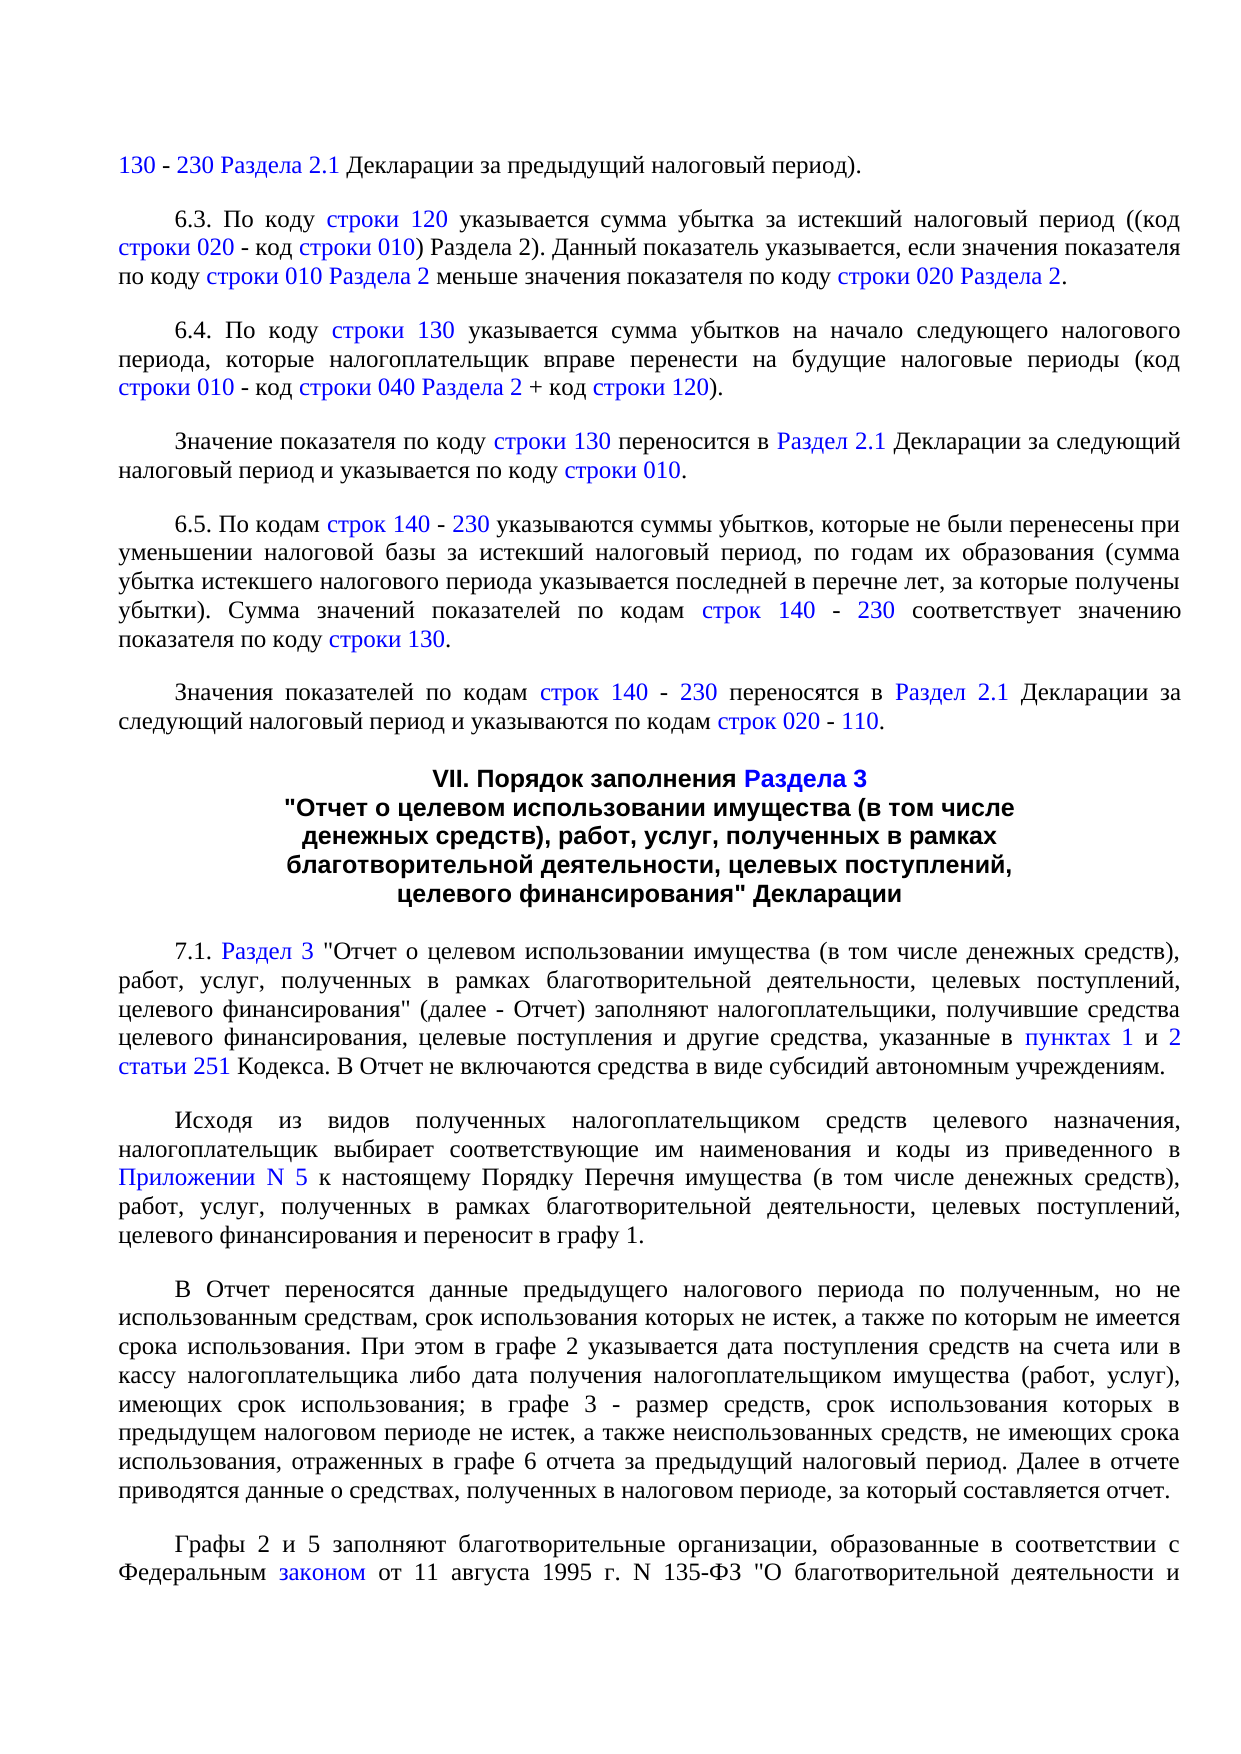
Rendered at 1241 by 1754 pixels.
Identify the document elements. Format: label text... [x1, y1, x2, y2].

text 6.5. По кодам строк 140 - 230 указываются суммы убытков, которые не были перенесены при уменьшении налоговой базы за истекший налоговый период, по годам их образования (сумма убытка истекшего налогового периода указывается последней в перечне лет, за которые получены убытки). Сумма значений показателей по кодам строк 140 - 230 соответствует значению показателя по коду строки 130. [118, 509, 1181, 652]
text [118, 150, 1181, 179]
text Значения показателей по кодам строк 140 - 230 переносятся в Раздел 2.1 Декларации за следующий налоговый период и указываются по кодам строк 020 - 110. [118, 677, 1181, 735]
text Значение показателя по коду строки 130 переносится в Раздел 2.1 Декларации за следующий налоговый период и указывается по коду строки 010. [118, 426, 1181, 484]
text 7.1. Раздел 3 "Отчет о целевом использовании имущества (в том числе денежных средств), работ, услуг, полученных в рамках благотворительной деятельности, целевых поступлений, целевого финансирования" (далее - Отчет) заполняют налогоплательщики, получившие средства целевого финансирования, целевые поступления и другие средства, указанные в пунктах 1 и 2 статьи 251 Кодекса. В Отчет не включаются средства в виде субсидий автономным учреждениям. [118, 936, 1181, 1080]
title VII. Порядок заполнения Раздела 3 [118, 764, 1181, 792]
title "Отчет о целевом использовании имущества (в том числе [118, 792, 1181, 821]
title денежных средств), работ, услуг, полученных в рамках [118, 821, 1181, 850]
title целевого финансирования" Декларации [118, 879, 1181, 907]
text В Отчет переносятся данные предыдущего налогового периода по полученным, но не использованным средствам, срок использования которых не истек, а также по которым не имеется срока использования. При этом в графе 2 указывается дата поступления средств на счета или в кассу налогоплательщика либо дата получения налогоплательщиком имущества (работ, услуг), имеющих срок использования; в графе 3 - размер средств, срок использования которых в предыдущем налоговом периоде не истек, а также неиспользованных средств, не имеющих срока использования, отраженных в графе 6 отчета за предыдущий налоговый период. Далее в отчете приводятся данные о средствах, полученных в налоговом периоде, за который составляется отчет. [118, 1274, 1181, 1504]
title благотворительной деятельности, целевых поступлений, [118, 850, 1181, 879]
text 6.3. По коду строки 120 указывается сумма убытка за истекший налоговый период ((код строки 020 - код строки 010) Раздела 2). Данный показатель указывается, если значения показателя по коду строки 010 Раздела 2 меньше значения показателя по коду строки 020 Раздела 2. [118, 204, 1181, 290]
text Исходя из видов полученных налогоплательщиком средств целевого назначения, налогоплательщик выбирает соответствующие им наименования и коды из приведенного в Приложении N 5 к настоящему Порядку Перечня имущества (в том числе денежных средств), работ, услуг, полученных в рамках благотворительной деятельности, целевых поступлений, целевого финансирования и переносит в графу 1. [118, 1105, 1181, 1249]
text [118, 1529, 1181, 1586]
text 6.4. По коду строки 130 указывается сумма убытков на начало следующего налогового периода, которые налогоплательщик вправе перенести на будущие налоговые периоды (код строки 010 - код строки 040 Раздела 2 + код строки 120). [118, 315, 1181, 401]
